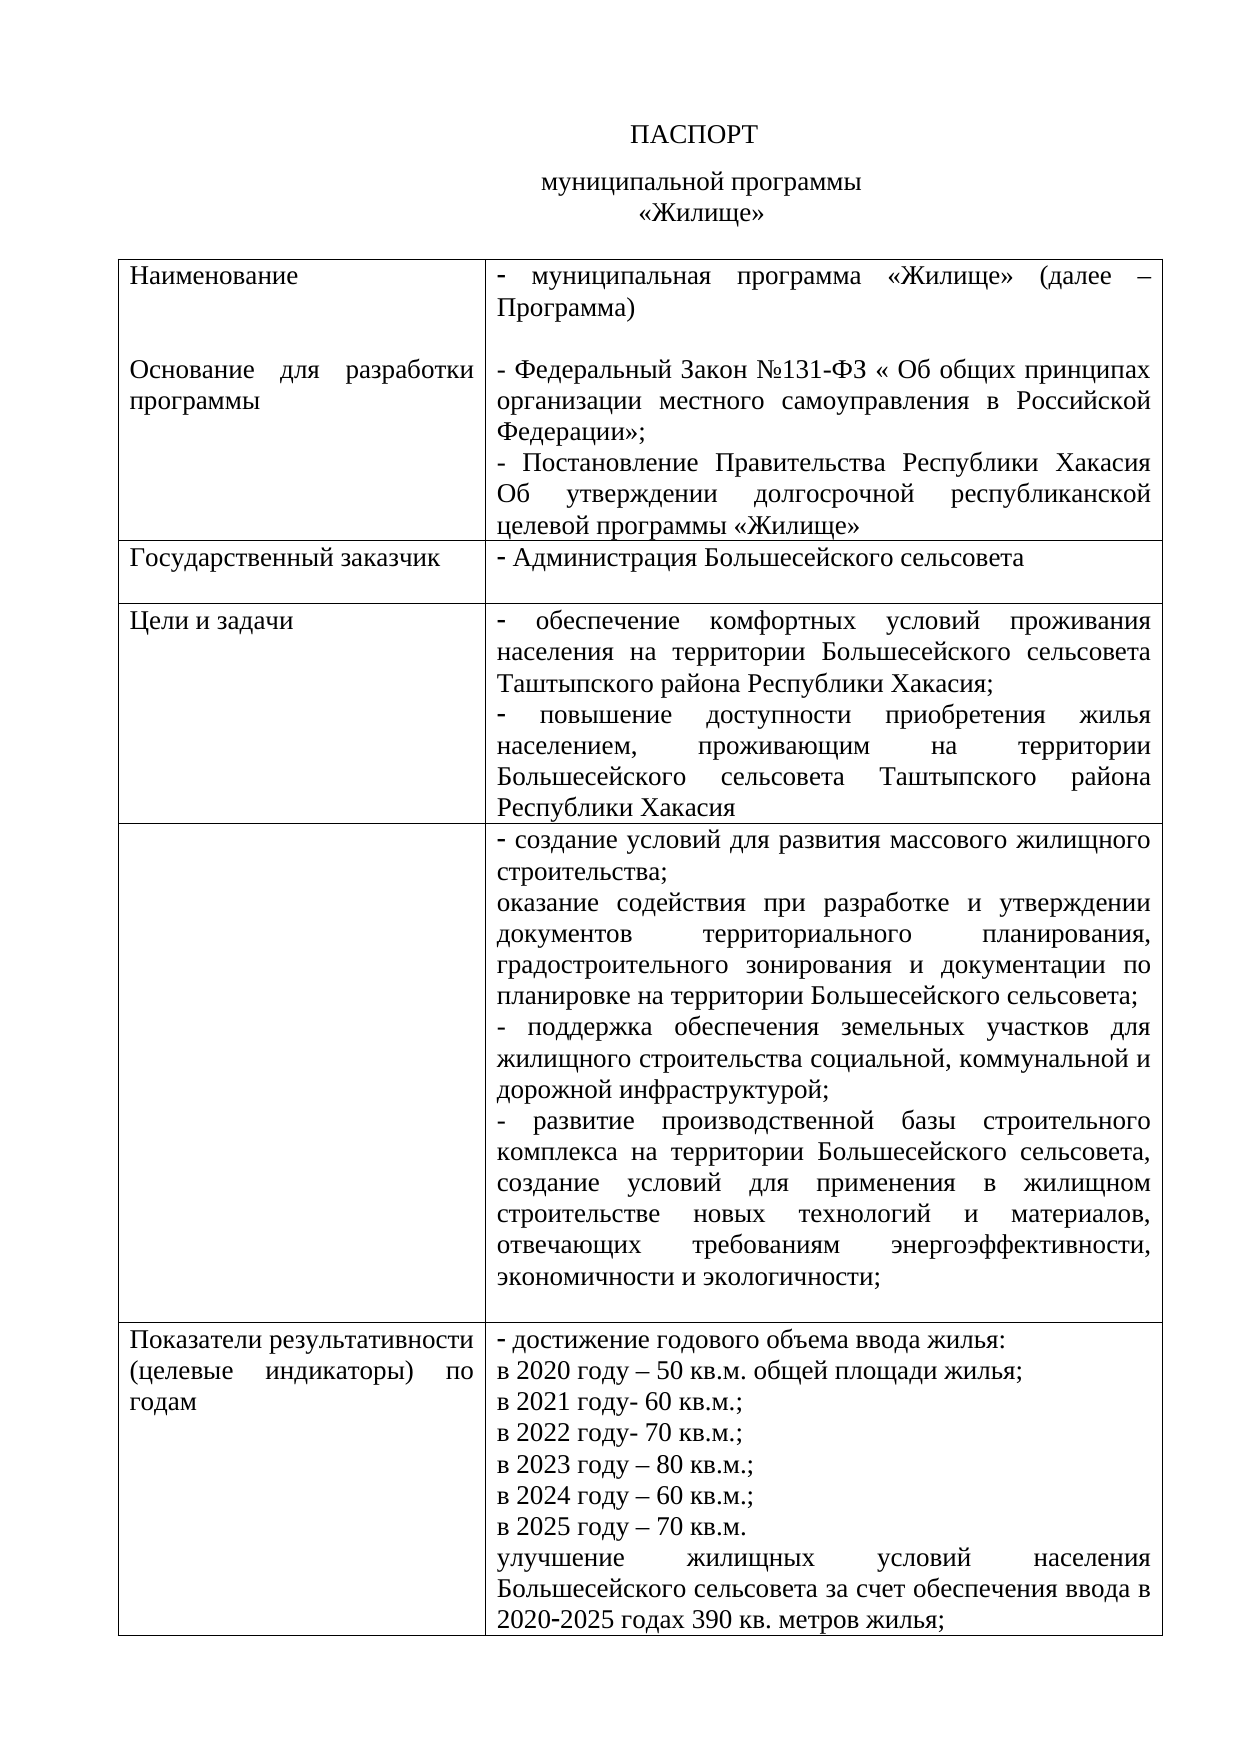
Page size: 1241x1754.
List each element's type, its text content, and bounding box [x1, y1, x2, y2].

table_cell Цели и задачи [119, 604, 485, 822]
table_cell создание условий для развития массового жилищного строительства; оказание содействия при разработке и утверждении документов территориального планирования, градостроительного зонирования и документации по планировке на территории Большесейского сельсовета; - поддержка обеспечения земельных участков для жилищного строительства социальной, коммунальной и дорожной инфраструктурой; - развитие производственной базы строительного комплекса на территории Большесейского сельсовета, создание условий для применения в жилищном строительстве новых технологий и материалов, отвечающих требованиям энергоэффективности, экономичности и экологичности; [486, 824, 1162, 1322]
text муниципальной программы [177, 165, 1152, 196]
table_header Наименование Основание для разработки программы [119, 260, 485, 540]
table_cell обеспечение комфортных условий проживания населения на территории Большесейского сельсовета Таштыпского района Республики Хакасия; повышение доступности приобретения жилья населением, проживающим на территории Большесейского сельсовета Таштыпского района Республики Хакасия [486, 604, 1162, 822]
table_cell [119, 824, 485, 1322]
text ПАСПОРТ [177, 118, 1152, 149]
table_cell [119, 1323, 485, 1635]
table_cell Государственный заказчик [119, 541, 485, 603]
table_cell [486, 1323, 1162, 1635]
table_header муниципальная программа «Жилище» (далее – Программа) - Федеральный Закон №131-ФЗ « Об общих принципах организации местного самоуправления в Российской Федерации»; - Постановление Правительства Республики Хакасия Об утверждении долгосрочной республиканской целевой программы «Жилище» [486, 260, 1162, 540]
table_cell Администрация Большесейского сельсовета [486, 541, 1162, 603]
text «Жилище» [177, 196, 1152, 227]
